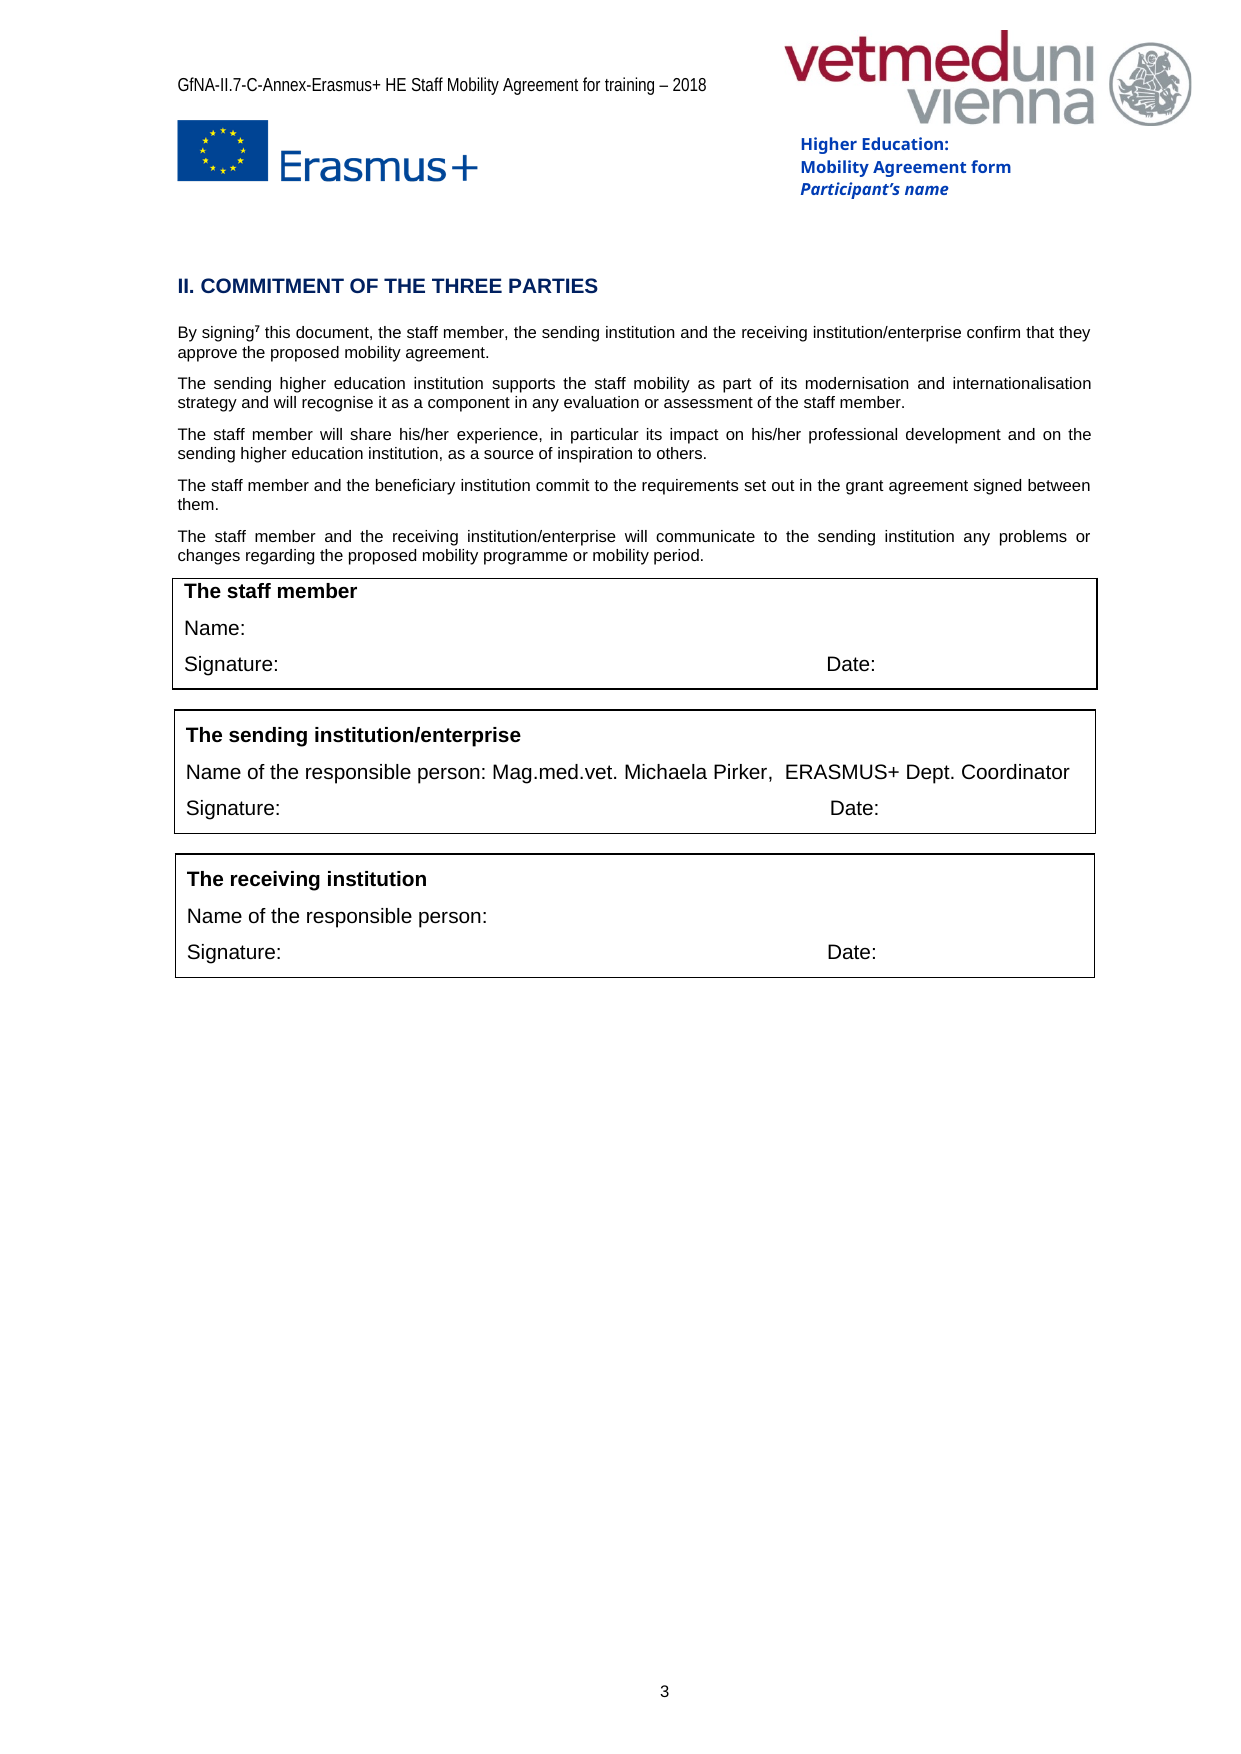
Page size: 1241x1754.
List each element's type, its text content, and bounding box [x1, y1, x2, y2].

text The staff member will share his/her experience, in particular its impact on his/her professional development and on the sending higher education institution, as a source of inspiration to others. [177, 425, 1092, 463]
table_header The sending institution/enterprise Name of the responsible person: Mag.med.vet. Michaela Pirker, ERASMUS+ Dept. Coordinator Signature: Date: [175, 711, 1095, 832]
text II. COMMITMENT OF THE THREE PARTIES [177, 274, 1092, 298]
text By signing this document, the staff member, the sending institution and the receiving institution/enterprise confirm that they approve the proposed mobility agreement. [177, 323, 1092, 362]
picture [177, 120, 478, 182]
table_header The staff member Name: Signature: Date: [173, 579, 1096, 688]
text The sending higher education institution supports the staff mobility as part of its modernisation and internationalisation strategy and will recognise it as a component in any evaluation or assessment of the staff member. [177, 374, 1092, 412]
picture [784, 30, 1192, 126]
text The staff member and the beneficiary institution commit to the requirements set out in the grant agreement signed between them. [177, 476, 1092, 514]
table_header The receiving institution Name of the responsible person: Signature: Date: [176, 855, 1094, 977]
text The staff member and the receiving institution/enterprise will communicate to the sending institution any problems or changes regarding the proposed mobility programme or mobility period. [177, 527, 1092, 565]
